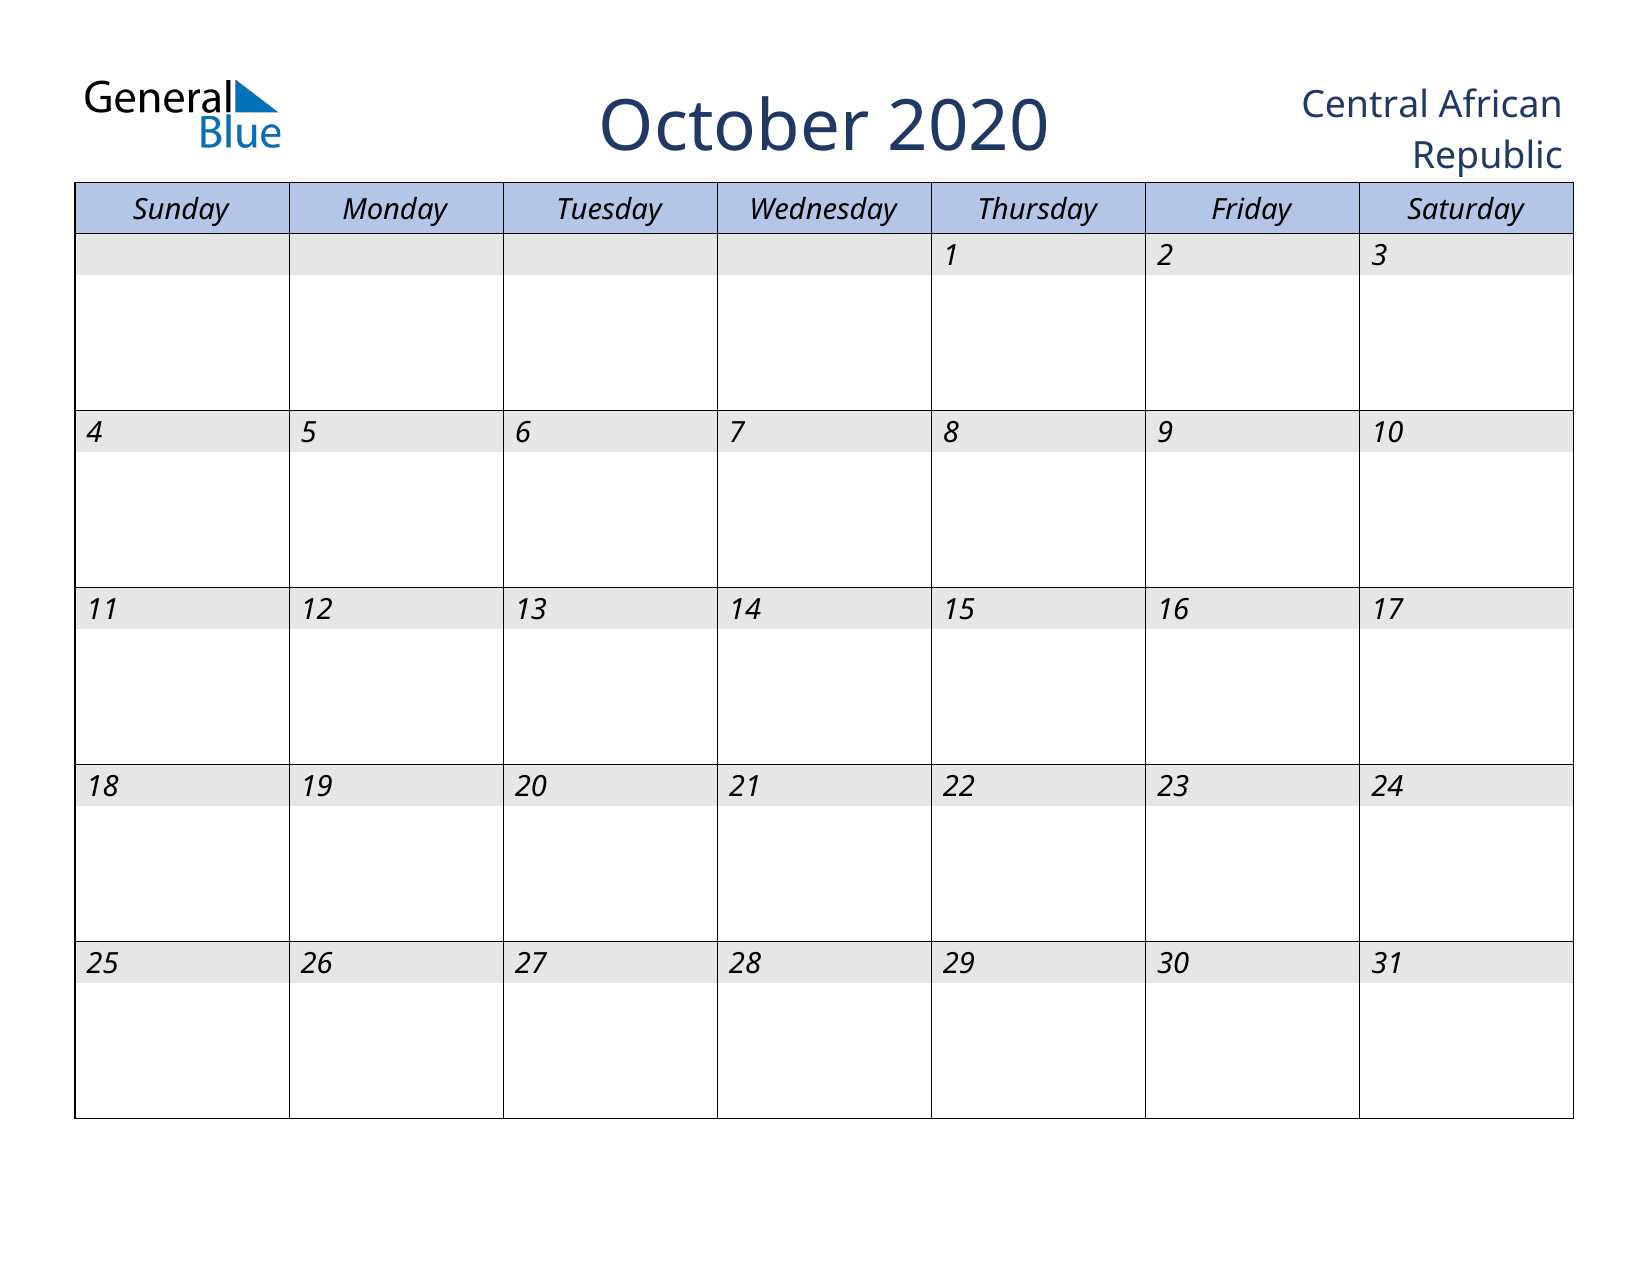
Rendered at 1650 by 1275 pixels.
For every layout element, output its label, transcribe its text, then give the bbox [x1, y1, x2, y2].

table_cell [76, 806, 289, 941]
table_cell [1146, 983, 1359, 1118]
table_cell 4 [76, 411, 289, 452]
table_cell 2 [1146, 234, 1359, 275]
table_cell Thursday [932, 183, 1145, 233]
table_cell [290, 452, 503, 587]
table_cell [718, 275, 931, 410]
table_cell 26 [290, 942, 503, 983]
table_cell [290, 629, 503, 764]
table_cell [718, 983, 931, 1118]
table_cell [76, 452, 289, 587]
table_cell [718, 452, 931, 587]
table_header Central African Republic [1146, 75, 1574, 182]
table_cell 1 [932, 234, 1145, 275]
table_cell 5 [290, 411, 503, 452]
table_cell 15 [932, 588, 1145, 629]
table_cell [1360, 629, 1573, 764]
table_cell 29 [932, 942, 1145, 983]
table_cell 10 [1360, 411, 1573, 452]
table_cell 24 [1360, 765, 1573, 806]
table_header October 2020 [503, 75, 1146, 182]
table_cell 19 [290, 765, 503, 806]
table_cell 12 [290, 588, 503, 629]
table_cell [290, 234, 503, 275]
table_cell [1360, 452, 1573, 587]
table_cell [1146, 629, 1359, 764]
table_cell [1146, 806, 1359, 941]
table_cell 31 [1360, 942, 1573, 983]
table_cell 18 [76, 765, 289, 806]
table_cell [76, 234, 289, 275]
table_cell [932, 275, 1145, 410]
table_cell 23 [1146, 765, 1359, 806]
table_cell 6 [504, 411, 717, 452]
table_cell [932, 983, 1145, 1118]
table_cell Sunday [76, 183, 289, 233]
table_cell [1146, 452, 1359, 587]
table_cell [290, 275, 503, 410]
table_cell 11 [76, 588, 289, 629]
table_cell 13 [504, 588, 717, 629]
table_cell [1360, 275, 1573, 410]
table_cell 14 [718, 588, 931, 629]
table_cell [290, 806, 503, 941]
table_cell [1146, 275, 1359, 410]
table_cell 27 [504, 942, 717, 983]
table_cell [76, 275, 289, 410]
picture [85, 80, 281, 148]
table_cell [504, 629, 717, 764]
table_cell [1360, 806, 1573, 941]
table_cell Monday [290, 183, 503, 233]
table_cell Friday [1146, 183, 1359, 233]
table_cell 25 [76, 942, 289, 983]
table_cell [718, 629, 931, 764]
table_cell 3 [1360, 234, 1573, 275]
table_cell [504, 983, 717, 1118]
table_cell [932, 452, 1145, 587]
table_cell Wednesday [718, 183, 931, 233]
table_cell [76, 983, 289, 1118]
table_cell 30 [1146, 942, 1359, 983]
table_cell [504, 275, 717, 410]
table_cell 22 [932, 765, 1145, 806]
table_cell [504, 234, 717, 275]
table_cell [718, 234, 931, 275]
table_cell 20 [504, 765, 717, 806]
table_cell 8 [932, 411, 1145, 452]
table_cell [718, 806, 931, 941]
table_cell 16 [1146, 588, 1359, 629]
table_header [75, 75, 503, 182]
table_cell 21 [718, 765, 931, 806]
table_cell [504, 452, 717, 587]
table_cell [932, 806, 1145, 941]
table_cell [290, 983, 503, 1118]
table_cell [932, 629, 1145, 764]
table_cell Saturday [1360, 183, 1573, 233]
table_cell 7 [718, 411, 931, 452]
table_cell [504, 806, 717, 941]
table_cell 17 [1360, 588, 1573, 629]
table_cell [1360, 983, 1573, 1118]
table_cell [76, 629, 289, 764]
table_cell 9 [1146, 411, 1359, 452]
table_cell Tuesday [504, 183, 717, 233]
table_cell 28 [718, 942, 931, 983]
